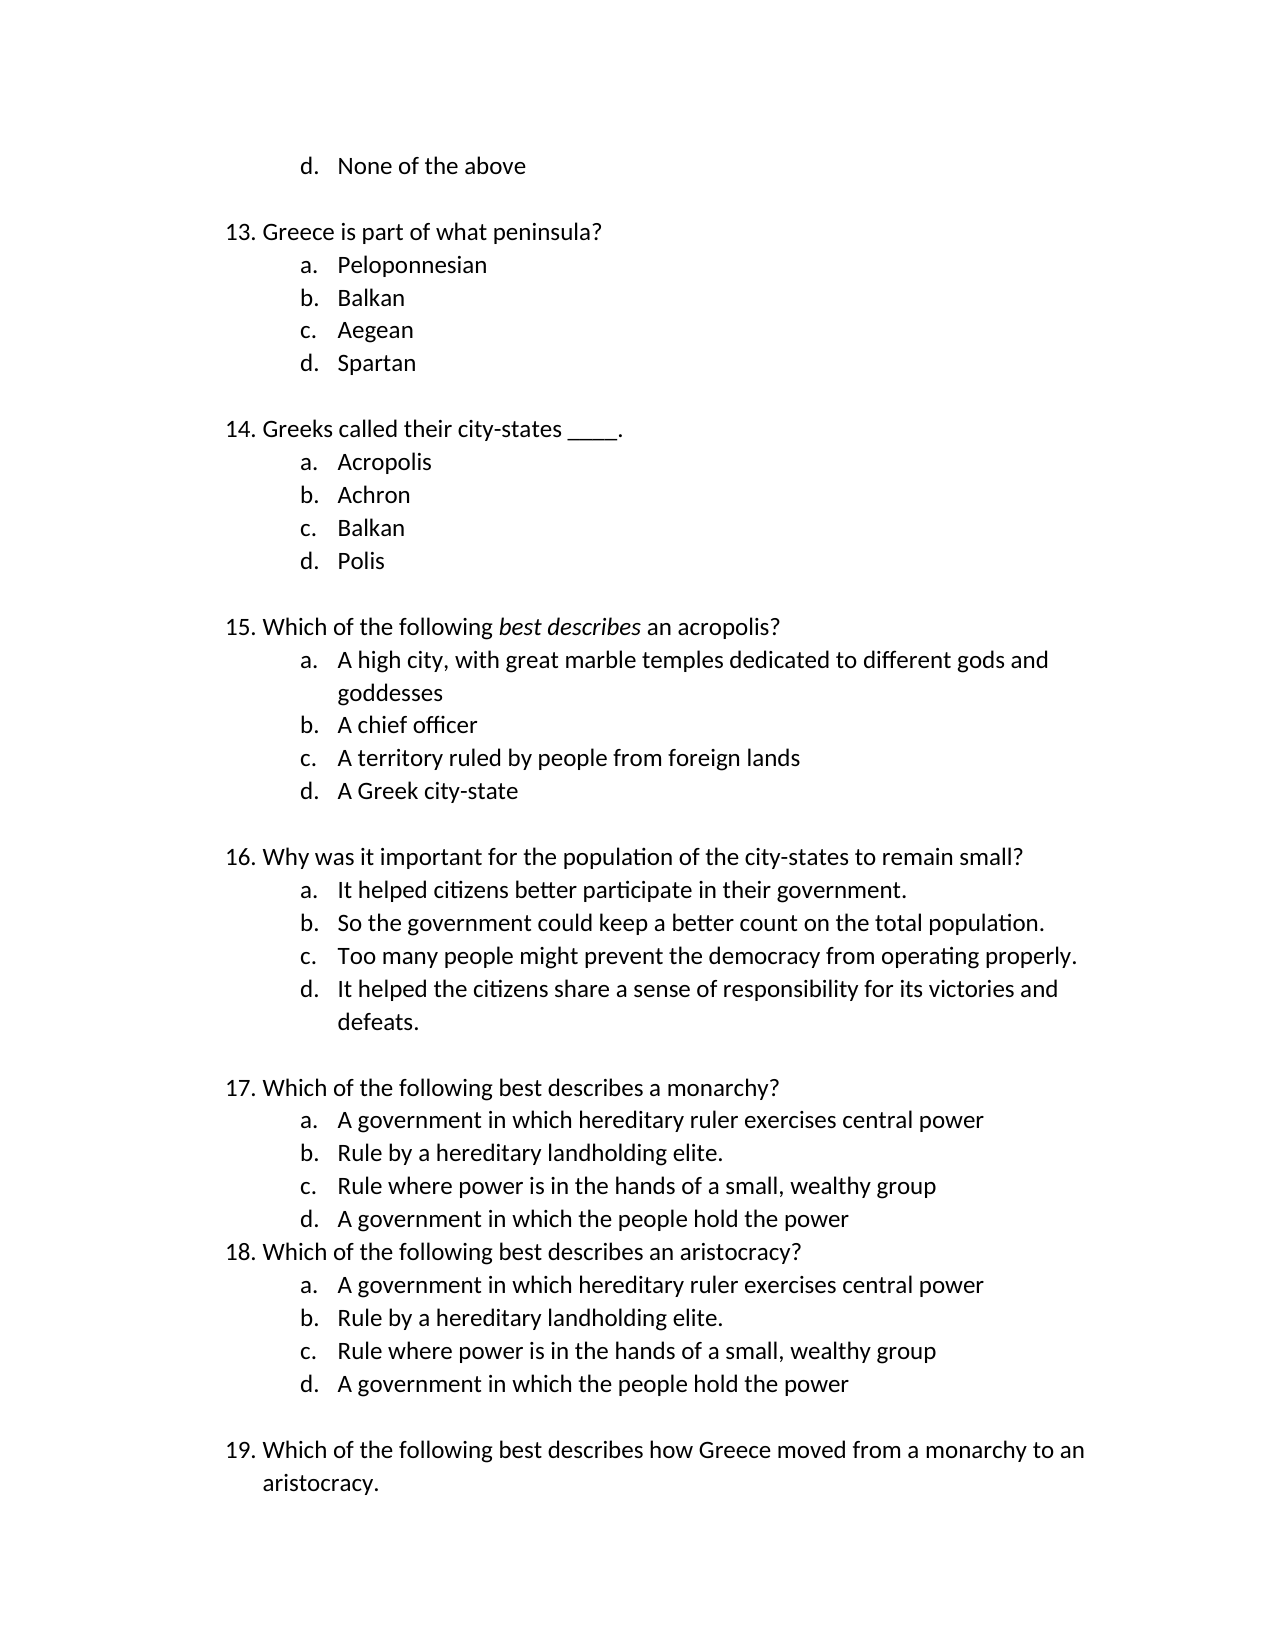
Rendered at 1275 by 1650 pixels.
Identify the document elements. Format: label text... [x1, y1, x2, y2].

list Rule where power is in the hands of a small, wealthy group [300, 1335, 1087, 1366]
list Aegean [300, 314, 1087, 345]
list A government in which hereditary ruler exercises central power [300, 1104, 1087, 1135]
list Which of the following best describes how Greece moved from a monarchy to an aristocracy. [225, 1434, 1087, 1497]
list A chief officer [300, 709, 1087, 740]
list Which of the following best describes an aristocracy? [225, 1236, 1087, 1267]
list Greeks called their city-states ____. [225, 413, 1087, 444]
list Rule by a hereditary landholding elite. [300, 1137, 1087, 1168]
list Balkan [300, 282, 1087, 312]
list Rule by a hereditary landholding elite. [300, 1302, 1087, 1333]
list Balkan [300, 512, 1087, 543]
list None of the above [300, 150, 1087, 181]
list Peloponnesian [300, 249, 1087, 279]
list A government in which the people hold the power [300, 1368, 1087, 1398]
list A government in which hereditary ruler exercises central power [300, 1269, 1087, 1300]
list A Greek city-state [300, 775, 1087, 806]
list A high city, with great marble temples dedicated to different gods and goddesses [300, 644, 1087, 707]
list Achron [300, 479, 1087, 510]
list Polis [300, 545, 1087, 576]
list A government in which the people hold the power [300, 1203, 1087, 1234]
list Too many people might prevent the democracy from operating properly. [300, 940, 1087, 971]
list It helped citizens better participate in their government. [300, 874, 1087, 905]
list Which of the following best describes an acropolis? [225, 611, 1087, 641]
list Which of the following best describes a monarchy? [225, 1072, 1087, 1102]
list So the government could keep a better count on the total population. [300, 907, 1087, 938]
list It helped the citizens share a sense of responsibility for its victories and defeats. [300, 973, 1087, 1036]
list A territory ruled by people from foreign lands [300, 742, 1087, 773]
list Why was it important for the population of the city-states to remain small? [225, 841, 1087, 872]
list Acropolis [300, 446, 1087, 477]
list Greece is part of what peninsula? [225, 216, 1087, 246]
list Rule where power is in the hands of a small, wealthy group [300, 1170, 1087, 1201]
list Spartan [300, 347, 1087, 378]
